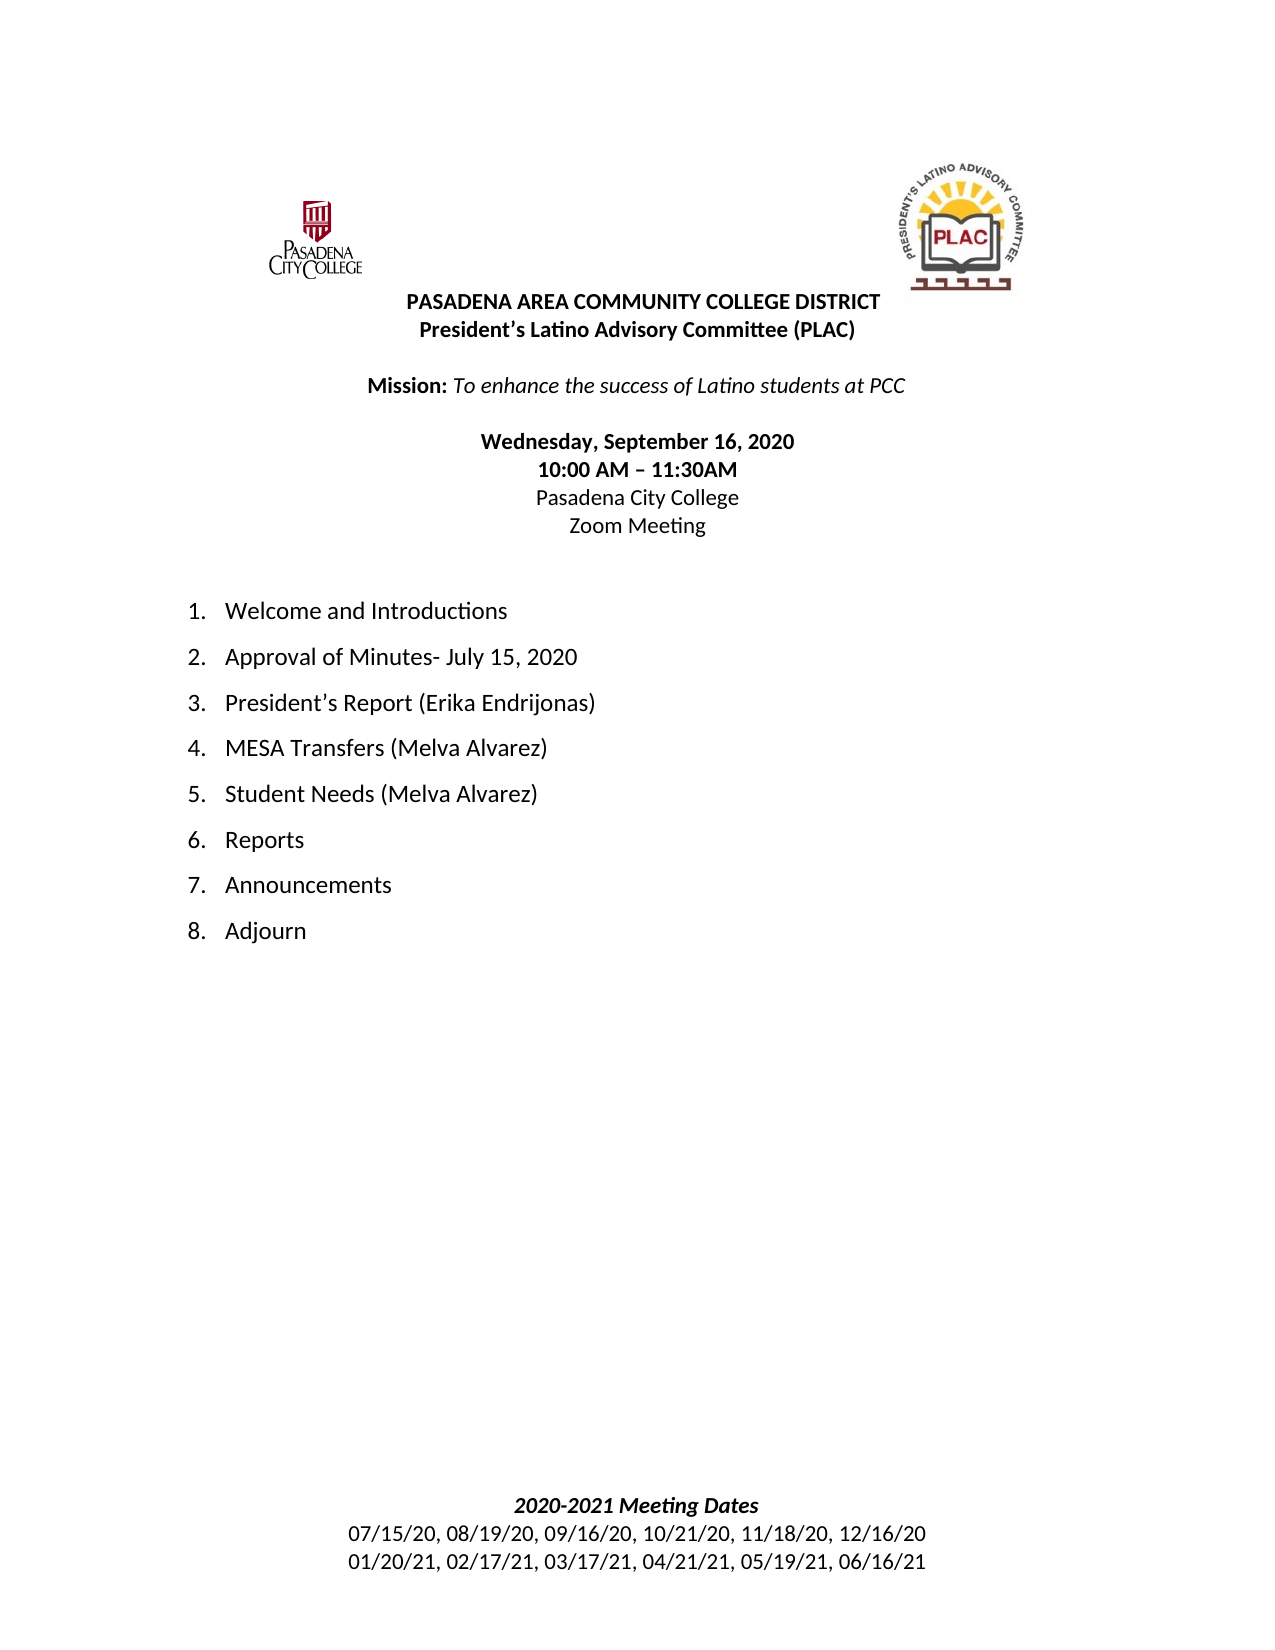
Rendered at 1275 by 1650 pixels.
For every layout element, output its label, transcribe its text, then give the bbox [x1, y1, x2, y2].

list Adjourn [187, 915, 1125, 946]
list Reports [187, 824, 1125, 854]
list President’s Report (Erika Endrijonas) [187, 687, 1125, 717]
list MESA Transfers (Melva Alvarez) [187, 732, 1125, 763]
text Pasadena City College [150, 483, 1125, 511]
list Approval of Minutes- July 15, 2020 [187, 641, 1125, 672]
text Mission: To enhance the success of Latino students at PCC [150, 371, 1125, 399]
list Welcome and Introductions [187, 595, 1125, 626]
list Student Needs (Melva Alvarez) [187, 778, 1125, 809]
text Wednesday, September 16, 2020 [150, 427, 1125, 455]
text President’s Latino Advisory Committee (PLAC) [150, 315, 1125, 343]
picture [880, 150, 1047, 310]
list Announcements [187, 870, 1125, 900]
text 10:00 AM – 11:30AM [150, 455, 1125, 483]
text PASADENA AREA COMMUNITY COLLEGE DISTRICT [150, 150, 1125, 315]
text Zoom Meeting [150, 511, 1125, 539]
